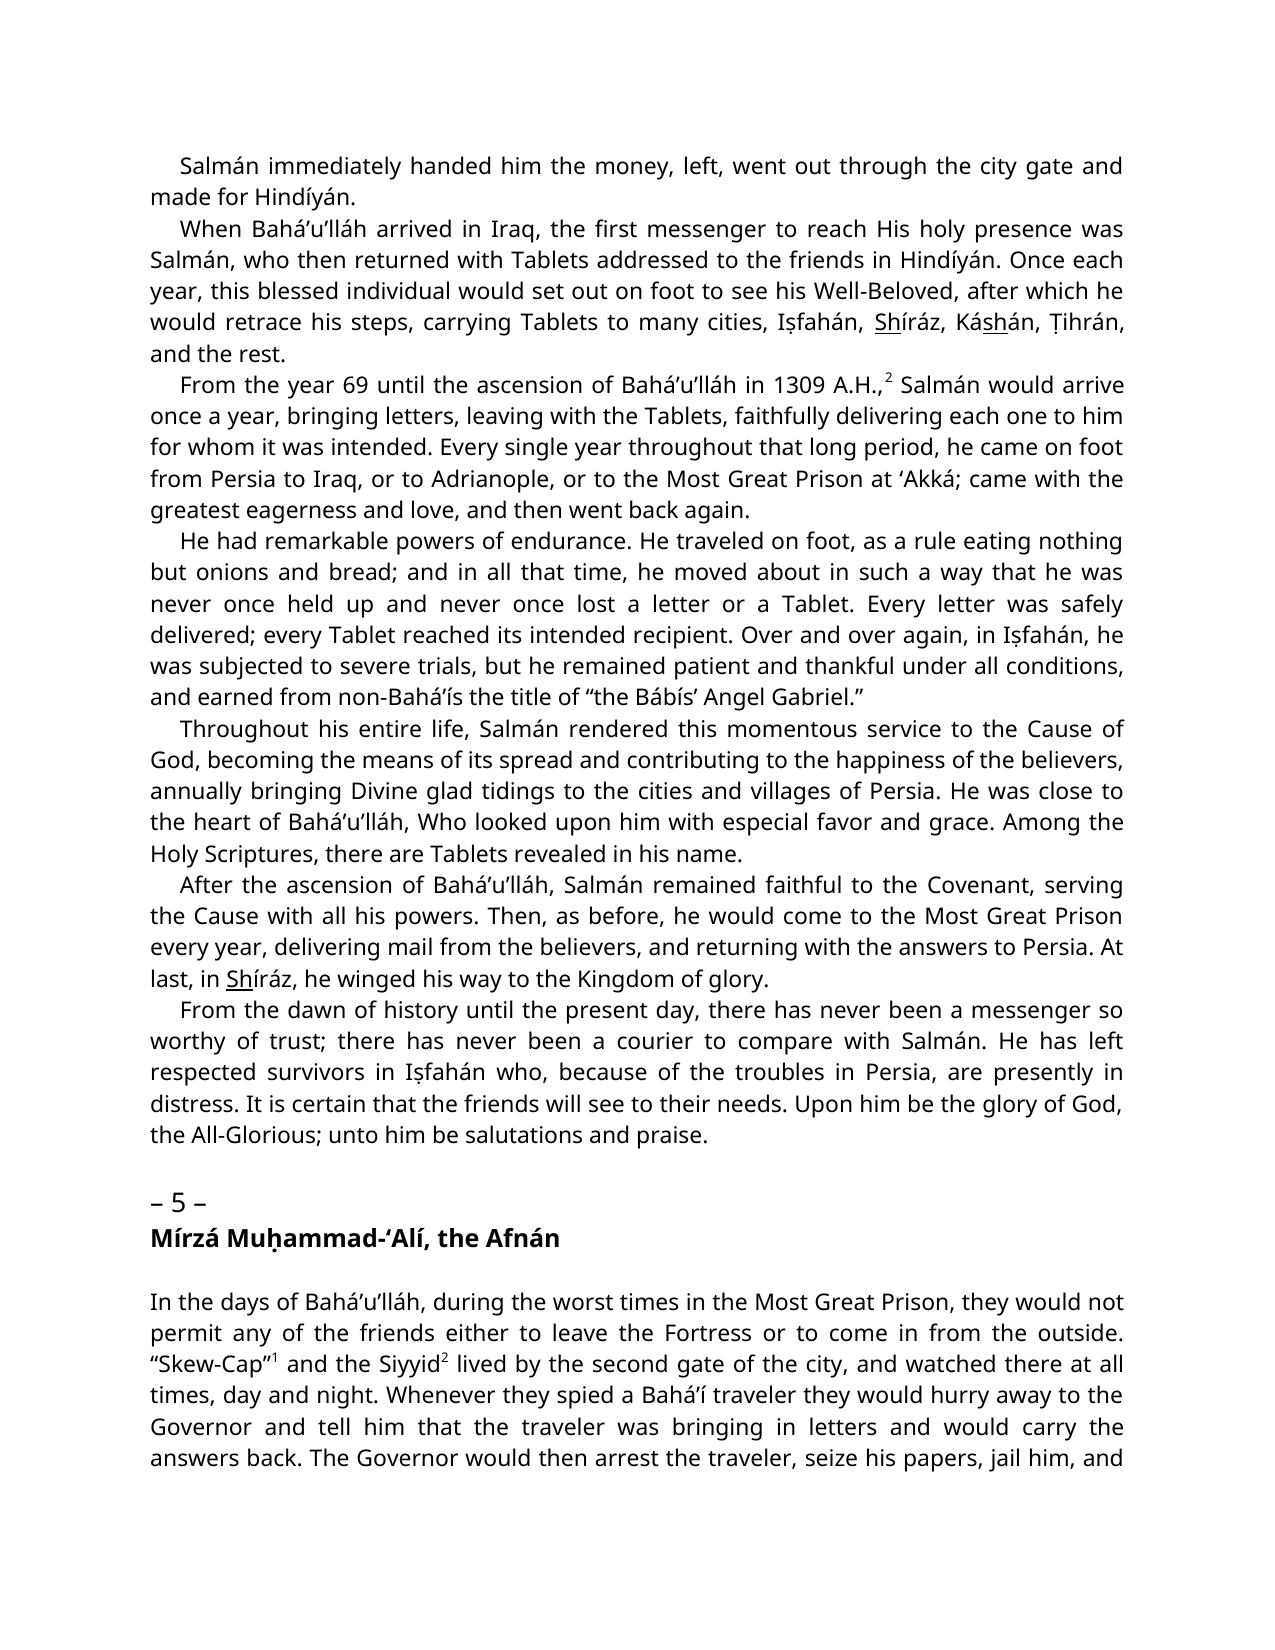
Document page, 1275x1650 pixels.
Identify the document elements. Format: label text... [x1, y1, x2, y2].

text Throughout his entire life, Salmán rendered this momentous service to the Cause of God, becoming the means of its spread and contributing to the happiness of the believers, annually bringing Divine glad tidings to the cities and villages of Persia. He was close to the heart of Bahá’u’lláh, Who looked upon him with especial favor and grace. Among the Holy Scriptures, there are Tablets revealed in his name. [150, 712, 1125, 869]
text After the ascension of Bahá’u’lláh, Salmán remained faithful to the Covenant, serving the Cause with all his powers. Then, as before, he would come to the Most Great Prison every year, delivering mail from the believers, and returning with the answers to Persia. At last, in Shíráz, he winged his way to the Kingdom of glory. [150, 869, 1125, 994]
text From the year 69 until the ascension of Bahá’u’lláh in 1309 A.H.,2 Salmán would arrive once a year, bringing letters, leaving with the Tablets, faithfully delivering each one to him for whom it was intended. Every single year throughout that long period, he came on foot from Persia to Iraq, or to Adrianople, or to the Most Great Prison at ‘Akká; came with the greatest eagerness and love, and then went back again. [150, 369, 1125, 525]
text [150, 1286, 1125, 1473]
text When Bahá’u’lláh arrived in Iraq, the first messenger to reach His holy presence was Salmán, who then returned with Tablets addressed to the friends in Hindíyán. Once each year, this blessed individual would set out on foot to see his Well-Beloved, after which he would retrace his steps, carrying Tablets to many cities, Iṣfahán, Shíráz, Káshán, Ṭihrán, and the rest. [150, 212, 1125, 369]
text Salmán immediately handed him the money, left, went out through the city gate and made for Hindíyán. [150, 150, 1125, 212]
text From the dawn of history until the present day, there has never been a messenger so worthy of trust; there has never been a courier to compare with Salmán. He has left respected survivors in Iṣfahán who, because of the troubles in Persia, are presently in distress. It is certain that the friends will see to their needs. Upon him be the glory of God, the All-Glorious; unto him be salutations and praise. [150, 994, 1125, 1150]
text He had remarkable powers of endurance. He traveled on foot, as a rule eating nothing but onions and bread; and in all that time, he moved about in such a way that he was never once held up and never once lost a letter or a Tablet. Every letter was safely delivered; every Tablet reached its intended recipient. Over and over again, in Iṣfahán, he was subjected to severe trials, but he remained patient and thankful under all conditions, and earned from non-Bahá’ís the title of “the Bábís’ Angel Gabriel.” [150, 525, 1125, 712]
